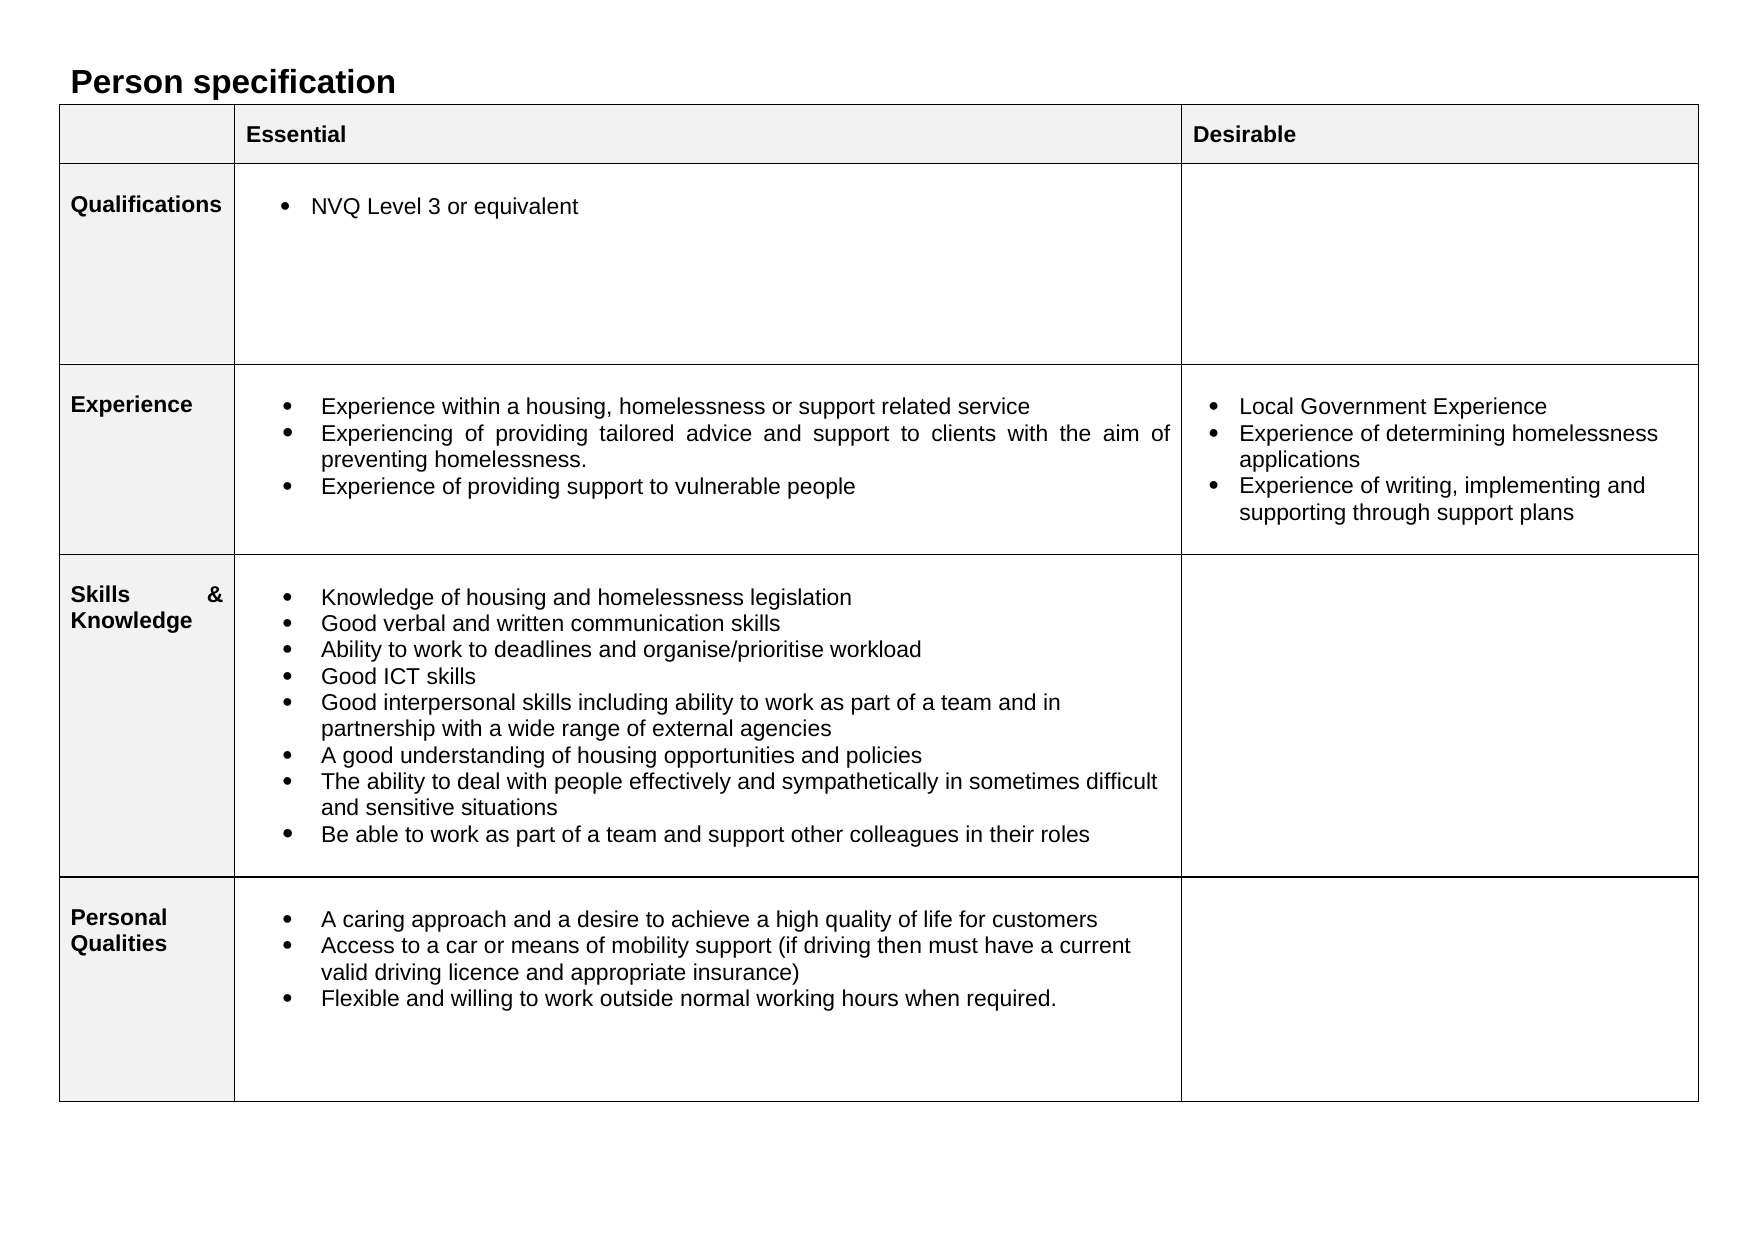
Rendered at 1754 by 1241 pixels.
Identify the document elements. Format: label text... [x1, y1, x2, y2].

table_cell Local Government Experience Experience of determining homelessness applications Experience of writing, implementing and supporting through support plans [1182, 365, 1698, 554]
table_cell Desirable [1182, 105, 1698, 163]
table_cell Essential [235, 105, 1181, 163]
table_header Person specification [59, 59, 1698, 104]
table_cell Skills & Knowledge [60, 555, 234, 876]
table_cell A caring approach and a desire to achieve a high quality of life for customers Access to a car or means of mobility support (if driving then must have a current valid driving licence and appropriate insurance) Flexible and willing to work outside normal working hours when required. [235, 878, 1181, 1101]
table_cell Experience within a housing, homelessness or support related service Experiencing of providing tailored advice and support to clients with the aim of preventing homelessness. Experience of providing support to vulnerable people [235, 365, 1181, 554]
table_cell Qualifications [60, 164, 234, 363]
table_cell [1182, 555, 1698, 876]
table_cell Experience [60, 365, 234, 554]
table_cell Personal Qualities [60, 878, 234, 1101]
table_cell Knowledge of housing and homelessness legislation Good verbal and written communication skills Ability to work to deadlines and organise/prioritise workload Good ICT skills Good interpersonal skills including ability to work as part of a team and in partnership with a wide range of external agencies A good understanding of housing opportunities and policies The ability to deal with people effectively and sympathetically in sometimes difficult and sensitive situations Be able to work as part of a team and support other colleagues in their roles [235, 555, 1181, 876]
table_cell [60, 105, 234, 163]
table_cell [1182, 164, 1698, 363]
table_cell [1182, 878, 1698, 1101]
table_cell NVQ Level 3 or equivalent [235, 164, 1181, 363]
